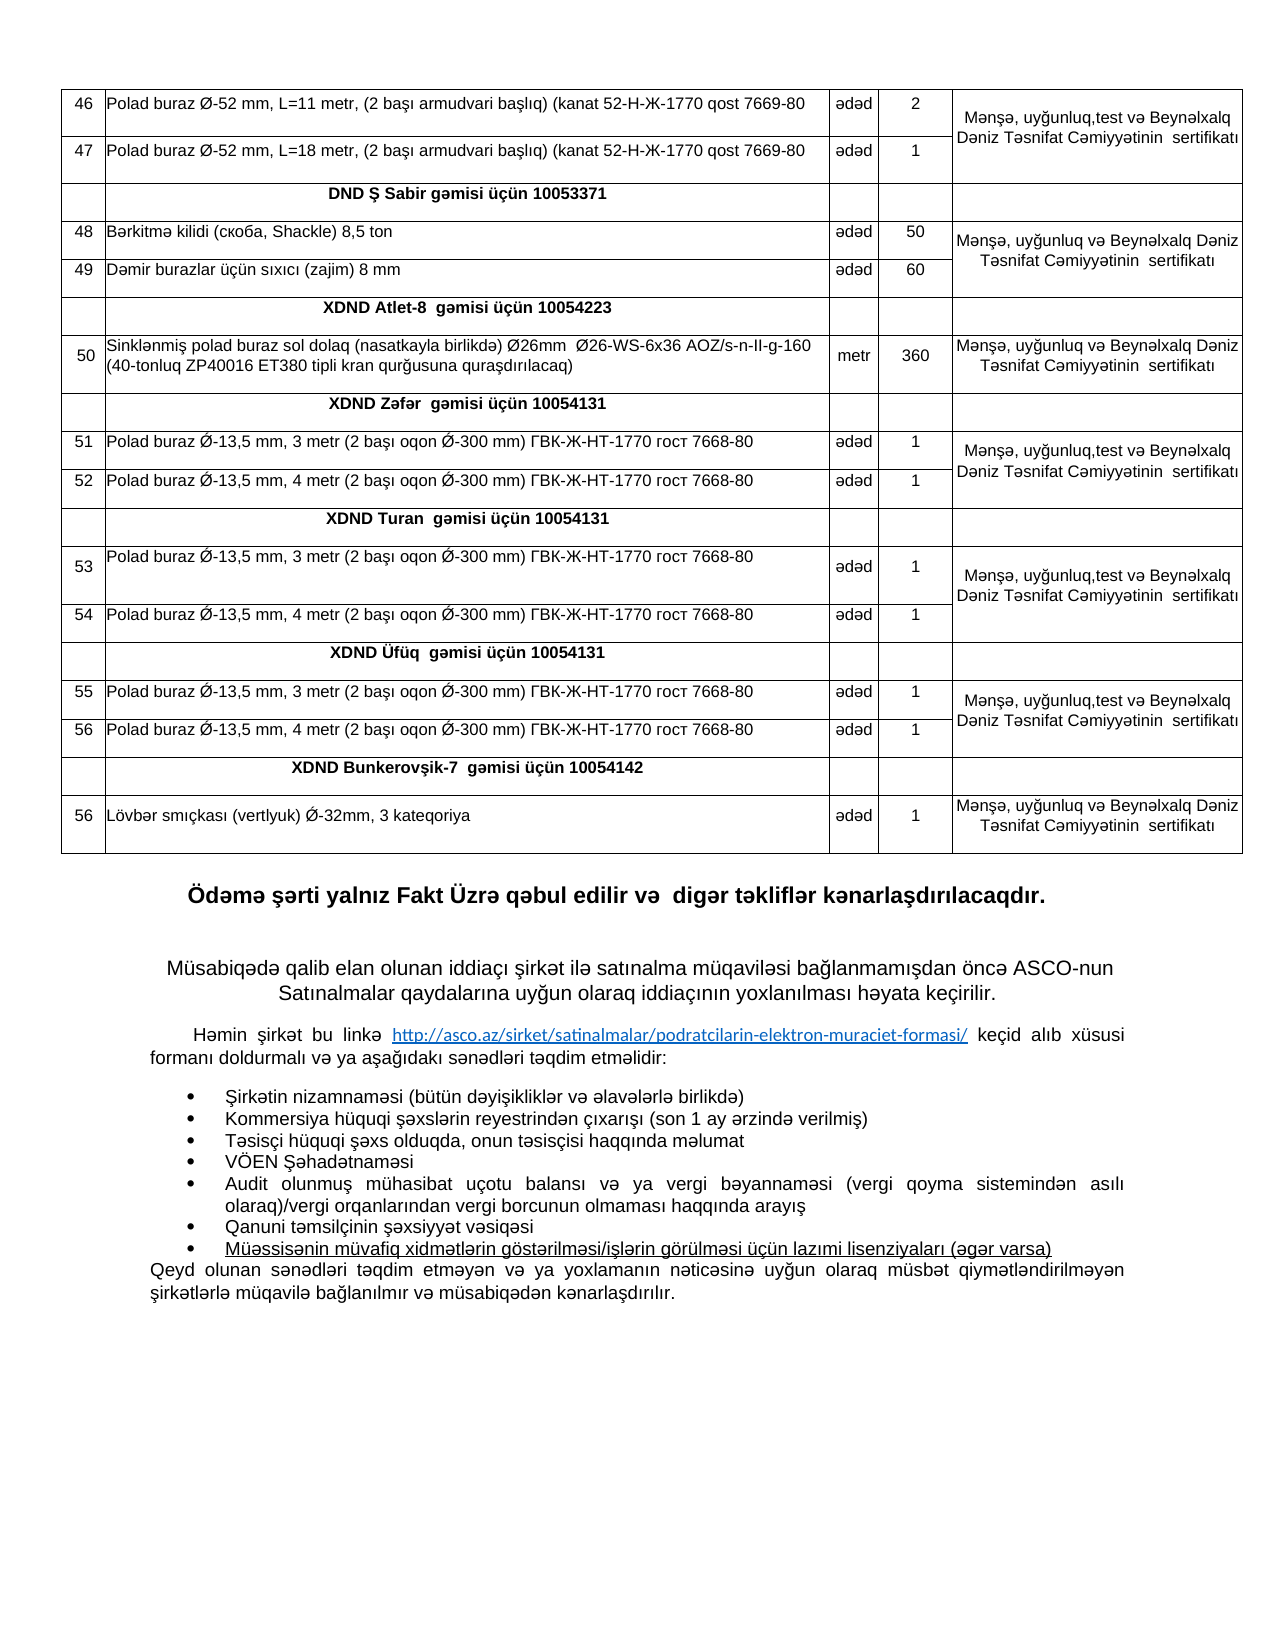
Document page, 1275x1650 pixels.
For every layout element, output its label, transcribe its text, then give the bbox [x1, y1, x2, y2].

table_cell 60 [879, 260, 952, 297]
table_cell [830, 509, 878, 546]
list Qanuni təmsilçinin şəxsiyyət vəsiqəsi [187, 1216, 1125, 1238]
table_cell XDND Turan gəmisi üçün 10054131 [106, 509, 829, 546]
table_cell Polad buraz Ø-52 mm, L=11 metr, (2 başı armudvari başlıq) (kanat 52-H-Ж-1770 qost 7669-80 [106, 90, 829, 136]
table_cell 1 [879, 796, 952, 853]
table_cell 47 [62, 137, 105, 182]
text Qeyd olunan sənədləri təqdim etməyən və ya yoxlamanın nəticəsinə uyğun olaraq müsbət qiymətləndirilməyən şirkətlərlə müqavilə bağlanılmır və müsabiqədən kənarlaşdırılır. [150, 1259, 1125, 1303]
table_cell Mənşə, uyğunluq və Beynəlxalq Dəniz Təsnifat Cəmiyyətinin sertifikatı [953, 222, 1242, 297]
table_cell ədəd [830, 796, 878, 853]
table_cell [830, 184, 878, 221]
table_cell [879, 643, 952, 680]
table_cell ədəd [830, 605, 878, 642]
list Müəssisənin müvafiq xidmətlərin göstərilməsi/işlərin görülməsi üçün lazımi lisenziyaları (əgər varsa) [187, 1238, 1125, 1259]
list Şirkətin nizamnaməsi (bütün dəyişikliklər və əlavələrlə birlikdə) [187, 1086, 1125, 1108]
table_cell 1 [879, 605, 952, 642]
table_cell XDND Bunkerovşik-7 gəmisi üçün 10054142 [106, 758, 829, 795]
table_cell 1 [879, 681, 952, 718]
table_cell ədəd [830, 720, 878, 757]
table_cell [62, 298, 105, 335]
table_cell 55 [62, 681, 105, 718]
list VÖEN Şəhadətnaməsi [187, 1151, 1125, 1173]
table_cell DND Ş Sabir gəmisi üçün 10053371 [106, 184, 829, 221]
list Ödəmə şərti yalnız Fakt Üzrə qəbul edilir və digər təkliflər kənarlaşdırılacaqdır. [187, 882, 1125, 909]
table_cell [830, 758, 878, 795]
table_cell metr [830, 336, 878, 393]
table_cell Polad buraz Ǿ-13,5 mm, 3 metr (2 başı oqon Ǿ-300 mm) ГВК-Ж-НТ-1770 гост 7668-80 [106, 681, 829, 718]
list Kommersiya hüquqi şəxslərin reyestrindən çıxarışı (son 1 ay ərzində verilmiş) [187, 1108, 1125, 1129]
table_cell 54 [62, 605, 105, 642]
table_cell 1 [879, 137, 952, 182]
table_cell 50 [62, 336, 105, 393]
table_cell 1 [879, 547, 952, 604]
table_cell [62, 394, 105, 431]
table_cell 49 [62, 260, 105, 297]
table_cell [879, 758, 952, 795]
table_cell [953, 298, 1242, 335]
table_cell ədəd [830, 260, 878, 297]
table_cell 46 [62, 90, 105, 136]
table_cell 56 [62, 796, 105, 853]
table_cell XDND Üfüq gəmisi üçün 10054131 [106, 643, 829, 680]
table_cell [953, 394, 1242, 431]
table_cell 360 [879, 336, 952, 393]
table_cell Lövbər smıçkası (vertlyuk) Ǿ-32mm, 3 kateqoriya [106, 796, 829, 853]
table_cell ədəd [830, 547, 878, 604]
table_cell Polad buraz Ǿ-13,5 mm, 3 metr (2 başı oqon Ǿ-300 mm) ГВК-Ж-НТ-1770 гост 7668-80 [106, 432, 829, 469]
list Audit olunmuş mühasibat uçotu balansı və ya vergi bəyannaməsi (vergi qoyma sistemindən asılı olaraq)/vergi orqanlarından vergi borcunun olmaması haqqında arayış [187, 1173, 1125, 1216]
table_cell [62, 509, 105, 546]
table_cell XDND Zəfər gəmisi üçün 10054131 [106, 394, 829, 431]
table_cell [879, 394, 952, 431]
table_cell Polad buraz Ǿ-13,5 mm, 4 metr (2 başı oqon Ǿ-300 mm) ГВК-Ж-НТ-1770 гост 7668-80 [106, 605, 829, 642]
table_cell ədəd [830, 137, 878, 182]
table_cell ədəd [830, 681, 878, 718]
table_cell [879, 298, 952, 335]
table_cell 2 [879, 90, 952, 136]
table_cell ədəd [830, 432, 878, 469]
table_cell 50 [879, 222, 952, 259]
table_cell Dəmir burazlar üçün sıxıcı (zajim) 8 mm [106, 260, 829, 297]
table_cell Sinklənmiş polad buraz sol dolaq (nasatkayla birlikdə) Ø26mm Ø26-WS-6x36 AOZ/s-n-II-g-160 (40-tonluq ZP40016 ET380 tipli kran qurğusuna quraşdırılacaq) [106, 336, 829, 393]
table_cell ədəd [830, 222, 878, 259]
table_cell Mənşə, uyğunluq,test və Beynəlxalq Dəniz Təsnifat Cəmiyyətinin sertifikatı [953, 547, 1242, 642]
table_cell [953, 758, 1242, 795]
table_cell 53 [62, 547, 105, 604]
table_cell 51 [62, 432, 105, 469]
table_cell [953, 509, 1242, 546]
list Təsisçi hüquqi şəxs olduqda, onun təsisçisi haqqında məlumat [187, 1129, 1125, 1151]
table_cell 1 [879, 470, 952, 507]
table_cell [953, 643, 1242, 680]
table_cell ədəd [830, 90, 878, 136]
table_cell [830, 298, 878, 335]
text Müsabiqədə qalib elan olunan iddiaçı şirkət ilə satınalma müqaviləsi bağlanmamışdan öncə ASCO-nun Satınalmalar qaydalarına uyğun olaraq iddiaçının yoxlanılması həyata keçirilir. [150, 956, 1125, 1005]
table_cell Polad buraz Ǿ-13,5 mm, 4 metr (2 başı oqon Ǿ-300 mm) ГВК-Ж-НТ-1770 гост 7668-80 [106, 720, 829, 757]
table_cell [62, 643, 105, 680]
text Həmin şirkət bu linkə http://asco.az/sirket/satinalmalar/podratcilarin-elektron-muraciet-formasi/ keçid alıb xüsusi formanı doldurmalı və ya aşağıdakı sənədləri təqdim etməlidir: [150, 1023, 1125, 1068]
table_cell 1 [879, 720, 952, 757]
table_cell ədəd [830, 470, 878, 507]
table_cell [830, 643, 878, 680]
table_cell Mənşə, uyğunluq,test və Beynəlxalq Dəniz Təsnifat Cəmiyyətinin sertifikatı [953, 432, 1242, 507]
table_cell Polad buraz Ǿ-13,5 mm, 4 metr (2 başı oqon Ǿ-300 mm) ГВК-Ж-НТ-1770 гост 7668-80 [106, 470, 829, 507]
table_cell Bərkitmə kilidi (скоба, Shackle) 8,5 ton [106, 222, 829, 259]
table_cell 56 [62, 720, 105, 757]
table_cell 1 [879, 432, 952, 469]
table_cell Mənşə, uyğunluq və Beynəlxalq Dəniz Təsnifat Cəmiyyətinin sertifikatı [953, 336, 1242, 393]
table_cell [879, 184, 952, 221]
table_cell XDND Atlet-8 gəmisi üçün 10054223 [106, 298, 829, 335]
table_cell Polad buraz Ǿ-13,5 mm, 3 metr (2 başı oqon Ǿ-300 mm) ГВК-Ж-НТ-1770 гост 7668-80 [106, 547, 829, 604]
table_cell Polad buraz Ø-52 mm, L=18 metr, (2 başı armudvari başlıq) (kanat 52-H-Ж-1770 qost 7669-80 [106, 137, 829, 182]
table_cell Mənşə, uyğunluq,test və Beynəlxalq Dəniz Təsnifat Cəmiyyətinin sertifikatı [953, 681, 1242, 757]
table_cell [62, 758, 105, 795]
table_cell Mənşə, uyğunluq,test və Beynəlxalq Dəniz Təsnifat Cəmiyyətinin sertifikatı [953, 90, 1242, 182]
table_cell [830, 394, 878, 431]
table_cell [879, 509, 952, 546]
table_cell 52 [62, 470, 105, 507]
table_cell [953, 184, 1242, 221]
table_cell [62, 184, 105, 221]
table_cell Mənşə, uyğunluq və Beynəlxalq Dəniz Təsnifat Cəmiyyətinin sertifikatı [953, 796, 1242, 853]
table_cell 48 [62, 222, 105, 259]
